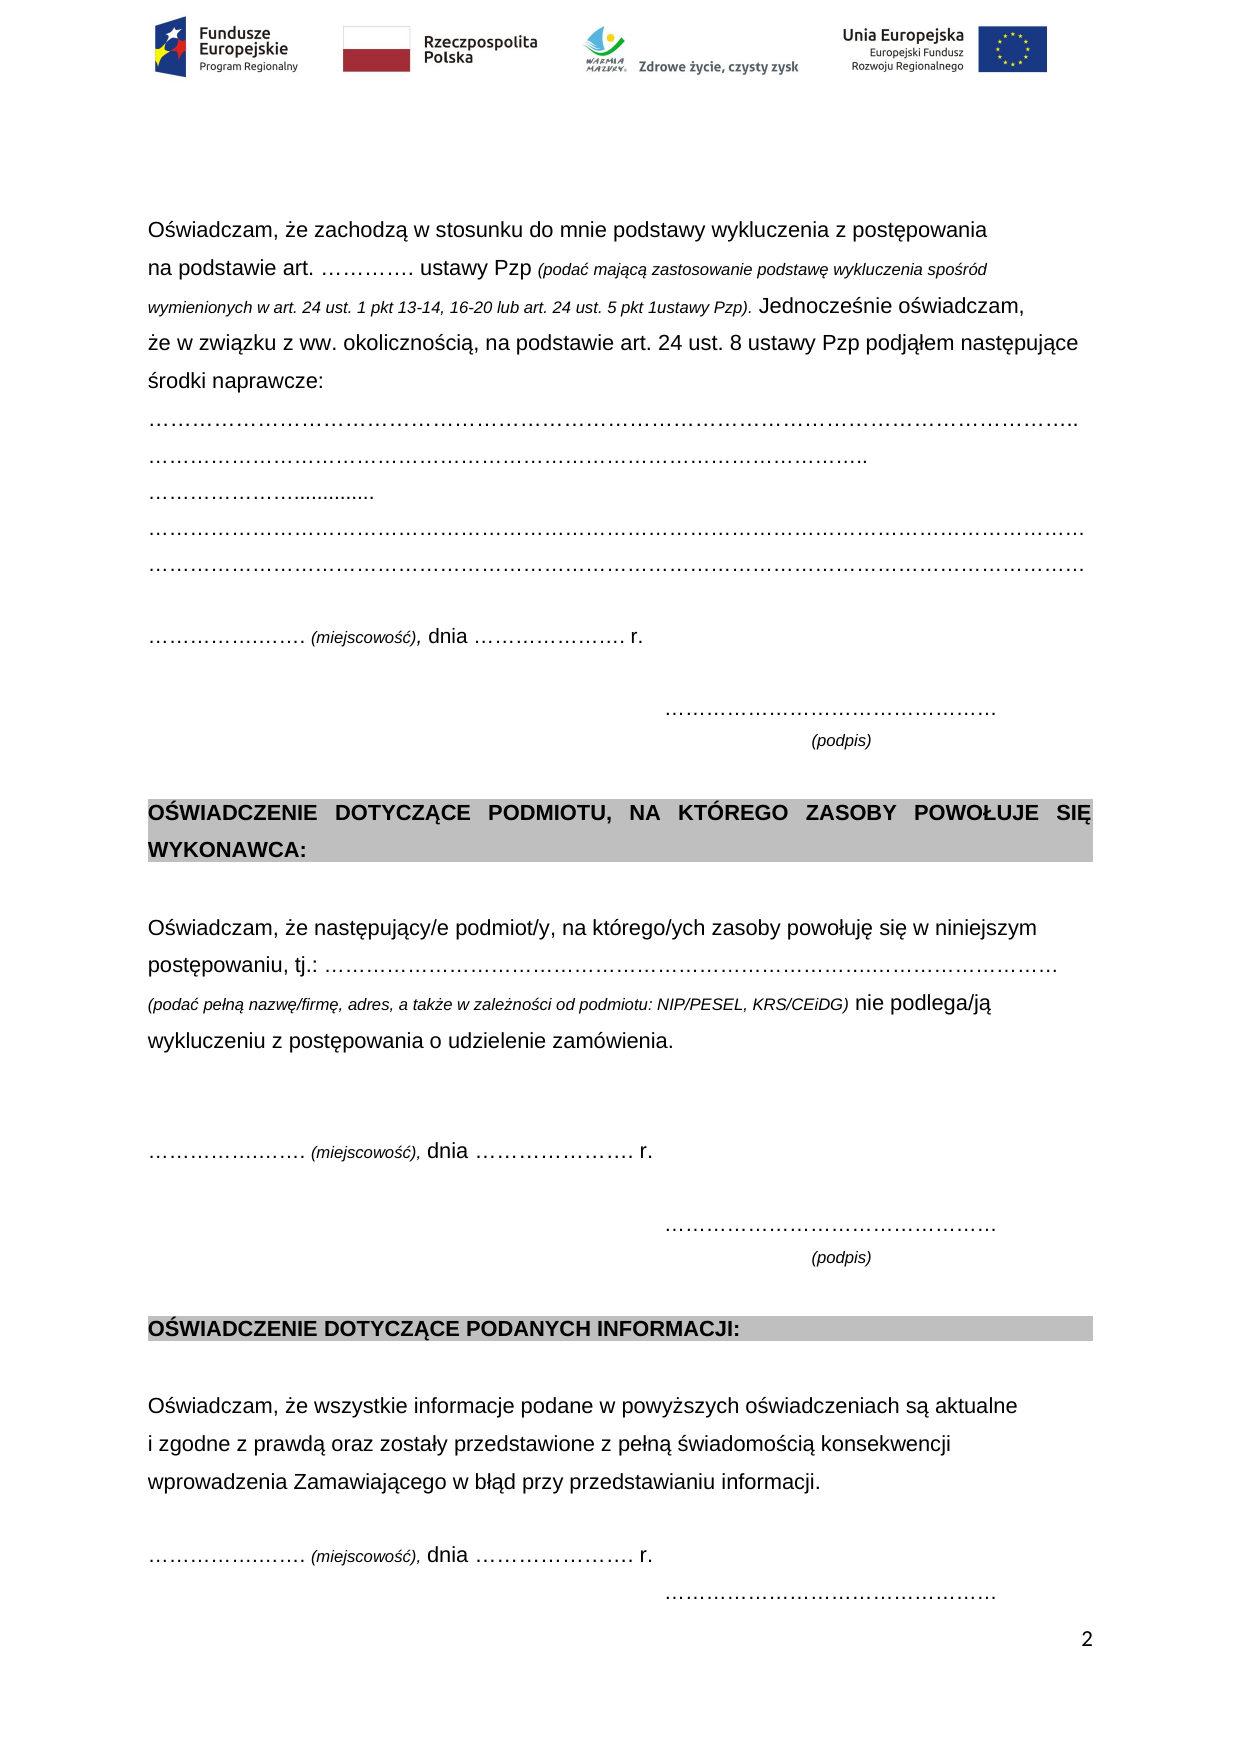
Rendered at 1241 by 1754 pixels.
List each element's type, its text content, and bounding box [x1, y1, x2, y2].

text …………….……. (miejscowość), dnia …………………. r. [148, 623, 1093, 647]
text ………………………………………… [148, 1580, 1093, 1604]
text (podpis) [738, 1247, 1093, 1267]
picture [134, 3, 1067, 92]
text OŚWIADCZENIE DOTYCZĄCE PODANYCH INFORMACJI: [148, 1316, 1093, 1341]
text Oświadczam, że wszystkie informacje podane w powyższych oświadczeniach są aktualne i zgodne z prawdą oraz zostały przedstawione z pełną świadomością konsekwencji wprowadzenia Zamawiającego w błąd przy przedstawianiu informacji. [148, 1393, 1093, 1494]
text ………………………………………… [148, 1211, 1093, 1235]
text …………….……. (miejscowość), dnia …………………. r. [148, 1542, 1093, 1567]
text OŚWIADCZENIE DOTYCZĄCE PODMIOTU, NA KTÓREGO ZASOBY POWOŁUJE SIĘ WYKONAWCA: [148, 799, 1093, 862]
text …………….……. (miejscowość), dnia …………………. r. [148, 1138, 1093, 1163]
text ……………………………………………………………………………………………………………….. [148, 406, 1093, 431]
text ………………………………………… [148, 695, 1093, 719]
text Oświadczam, że zachodzą w stosunku do mnie podstawy wykluczenia z postępowania na podstawie art. …………. ustawy Pzp (podać mającą zastosowanie podstawę wykluczenia spośród wymienionych w art. 24 ust. 1 pkt 13-14, 16-20 lub art. 24 ust. 5 pkt 1ustawy Pzp). Jednocześnie oświadczam, że w związku z ww. okolicznością, na podstawie art. 24 ust. 8 ustawy Pzp podjąłem następujące środki naprawcze: [148, 217, 1093, 393]
text …………………………………………………………………………………………..…………………..............……………………………………………………………………………………………………………………………………………………………………………………………………………………………………………… [148, 444, 1093, 576]
text Oświadczam, że następujący/e podmiot/y, na którego/ych zasoby powołuję się w niniejszym postępowaniu, tj.: …………………………………………………………………….……………………… (podać pełną nazwę/firmę, adres, a także w zależności od podmiotu: NIP/PESEL, KRS/CEiDG) nie podlega/ją wykluczeniu z postępowania o udzielenie zamówienia. [148, 914, 1093, 1053]
text (podpis) [738, 731, 1093, 750]
